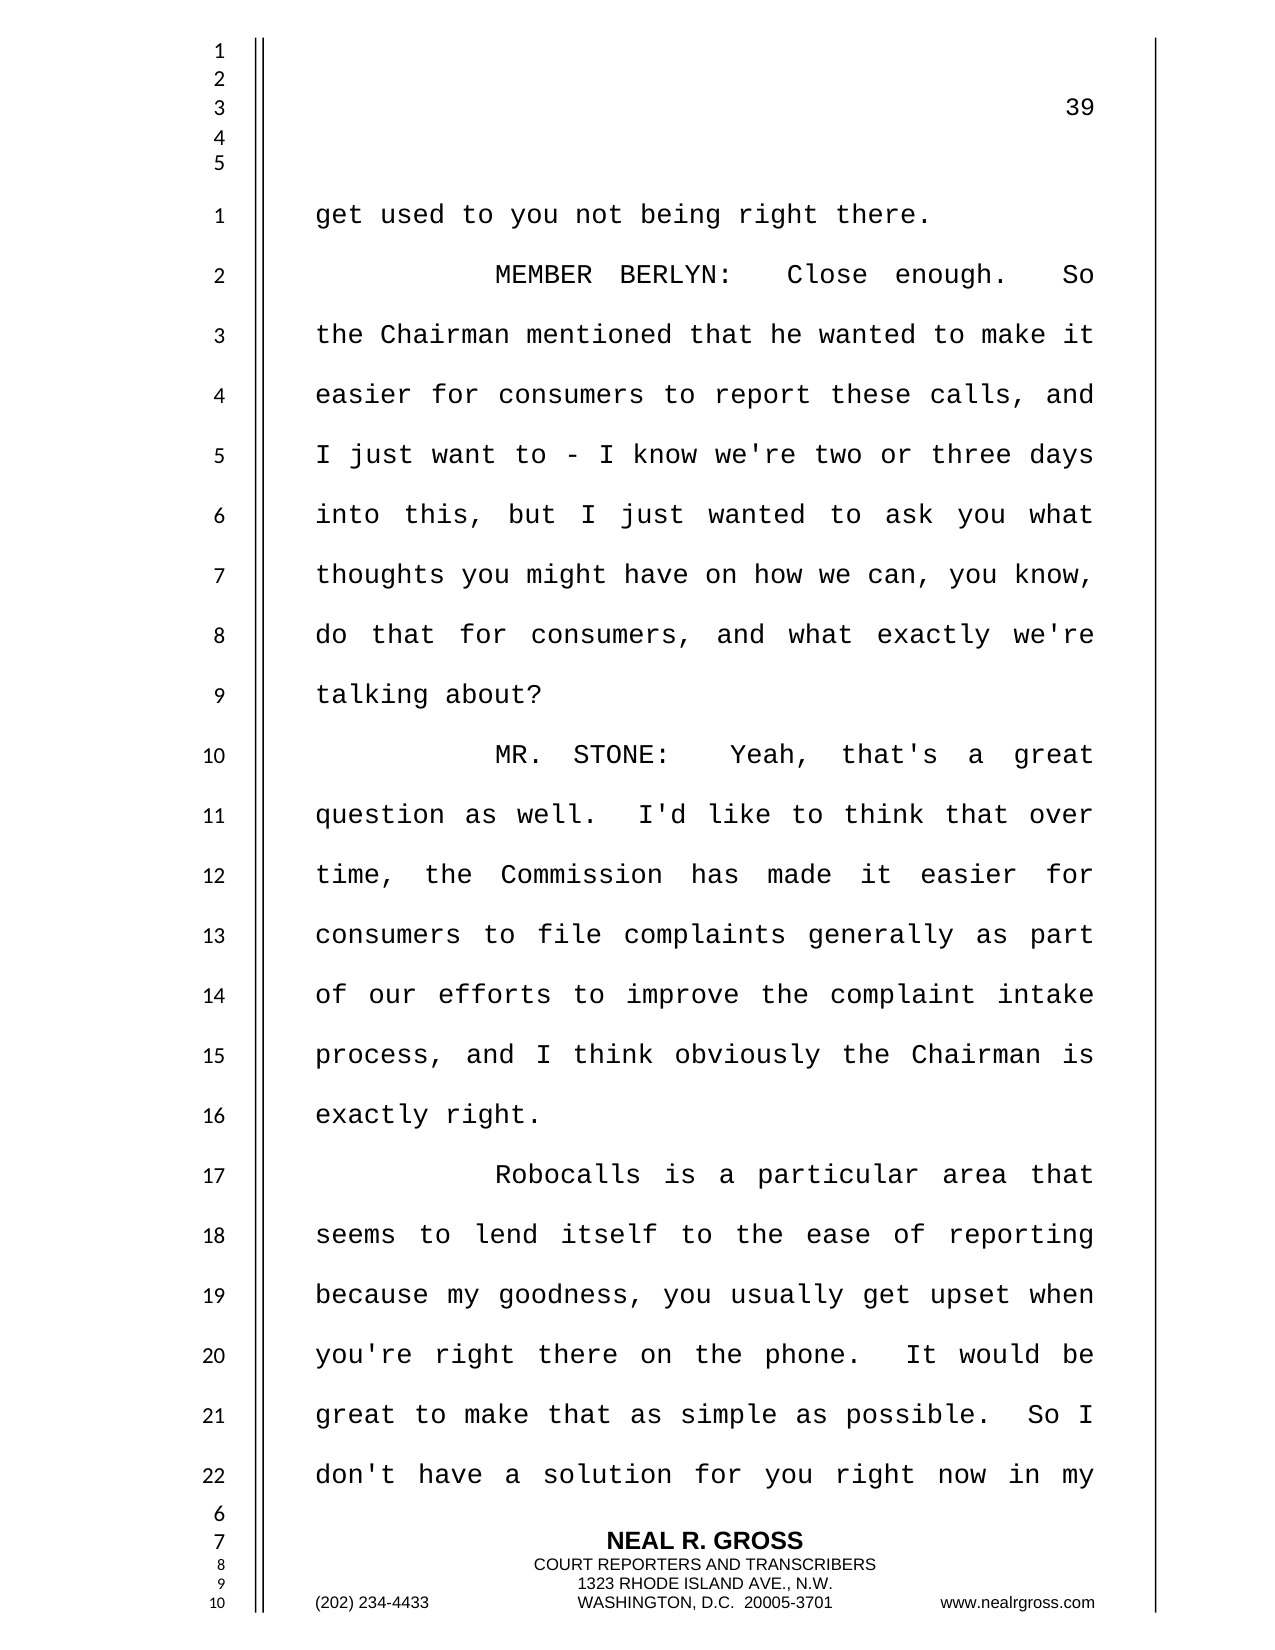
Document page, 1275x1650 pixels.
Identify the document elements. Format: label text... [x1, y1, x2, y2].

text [315, 176, 1095, 236]
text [315, 1136, 1095, 1496]
text MR. STONE: Yeah, that's a great question as well. I'd like to think that over time, the Commission has made it easier for consumers to file complaints generally as part of our efforts to improve the complaint intake process, and I think obviously the Chairman is exactly right. [315, 716, 1095, 1136]
text MEMBER BERLYN: Close enough. So the Chairman mentioned that he wanted to make it easier for consumers to report these calls, and I just want to - I know we're two or three days into this, but I just wanted to ask you what thoughts you might have on how we can, you know, do that for consumers, and what exactly we're talking about? [315, 236, 1095, 716]
